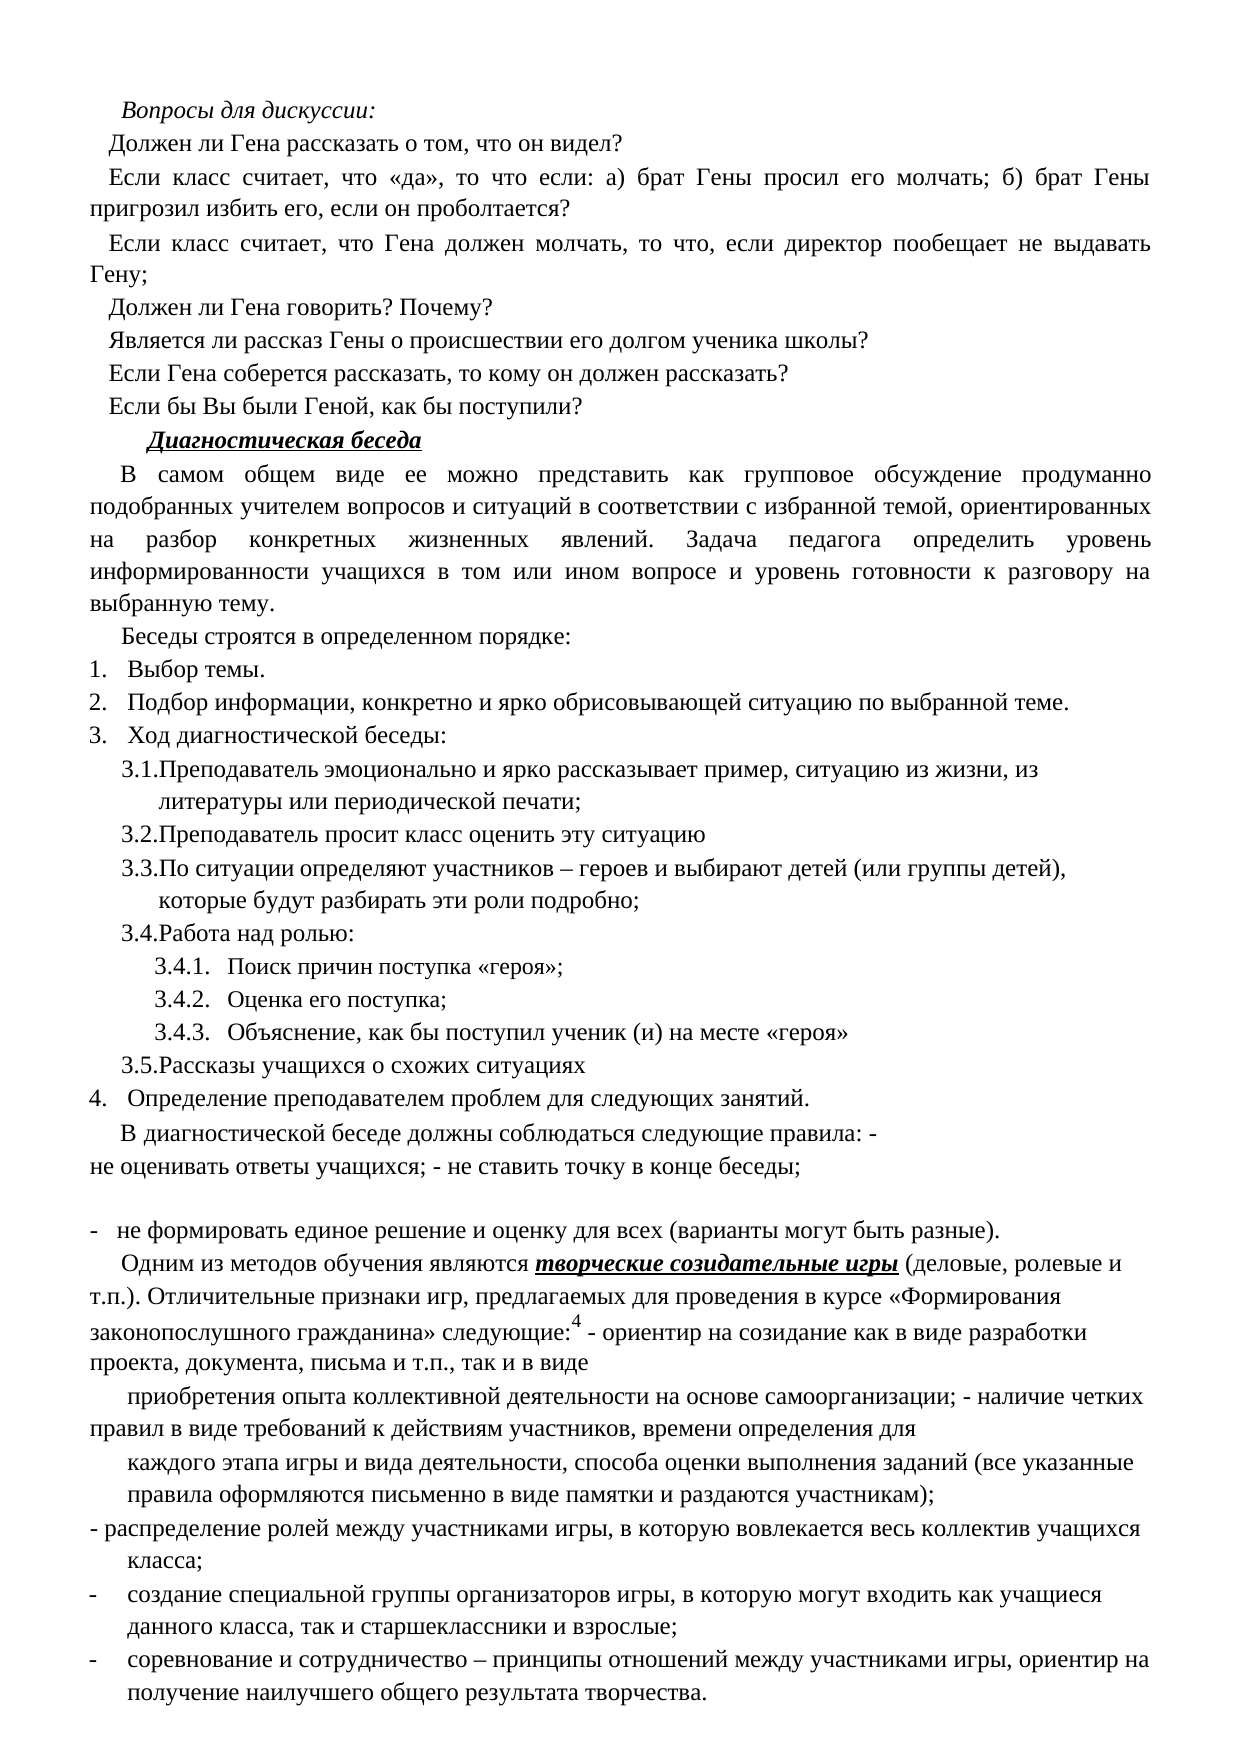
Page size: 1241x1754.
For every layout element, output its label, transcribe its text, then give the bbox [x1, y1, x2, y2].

text Если Гена соберется рассказать, то кому он должен рассказать? [108, 358, 1152, 387]
text т.п.). Отличительные признаки игр, предлагаемых для проведения в курсе «Формирования законопослушного гражданина» следующие:4 - ориентир на созидание как в виде разработки проекта, документа, письма и т.п., так и в виде [89, 1283, 1152, 1376]
text получение наилучшего общего результата творчества. [127, 1677, 1152, 1706]
text 3.4.3. Объяснение, как бы поступил ученик (и) на месте «героя» [154, 1017, 1152, 1046]
text Если бы Вы были Геной, как бы поступили? [108, 391, 1152, 420]
text 3.4.Работа над ролью: [121, 918, 1152, 947]
text Вопросы для дискуссии: [121, 95, 1152, 123]
text 3.4.1. Поиск причин поступка «героя»; [154, 951, 1152, 980]
text Диагностическая беседа [148, 425, 1152, 454]
text Беседы строятся в определенном порядке: [121, 621, 1152, 650]
text приобретения опыта коллективной деятельности на основе самоорганизации; - наличие четких правил в виде требований к действиям участников, времени определения для [89, 1381, 1150, 1442]
text - не формировать единое решение и оценку для всех (варианты могут быть разные). [89, 1215, 1152, 1244]
text 3.2.Преподаватель просит класс оценить эту ситуацию [121, 819, 1152, 848]
text Если класс считает, что «да», то что если: а) брат Гены просил его молчать; б) брат Гены пригрозил избить его, если он проболтается? [89, 162, 1152, 222]
text 3.1.Преподаватель эмоционально и ярко рассказывает пример, ситуацию из жизни, из литературы или периодической печати; [121, 754, 1150, 815]
text Является ли рассказ Гены о происшествии его долгом ученика школы? [108, 325, 1152, 354]
list Определение преподавателем проблем для следующих занятий. [89, 1083, 1152, 1112]
text 3.3.По ситуации определяют участников – героев и выбирают детей (или группы детей), которые будут разбирать эти роли подробно; [121, 853, 1152, 913]
list создание специальной группы организаторов игры, в которую могут входить как учащиеся данного класса, так и старшеклассники и взрослые; [89, 1579, 1150, 1640]
text Должен ли Гена рассказать о том, что он видел? [108, 128, 1152, 156]
text Если класс считает, что Гена должен молчать, то что, если директор пообещает не выдавать Гену; [89, 228, 1152, 288]
list Ход диагностической беседы: [89, 720, 1152, 749]
list Выбор темы. [89, 654, 1152, 683]
text Одним из методов обучения являются творческие созидательные игры (деловые, ролевые и [121, 1248, 1152, 1277]
text 3.5.Рассказы учащихся о схожих ситуациях [121, 1050, 1152, 1079]
text каждого этапа игры и вида деятельности, способа оценки выполнения заданий (все указанные правила оформляются письменно в виде памятки и раздаются участникам); [127, 1447, 1150, 1508]
list соревнование и сотрудничество – принципы отношений между участниками игры, ориентир на [89, 1644, 1152, 1673]
text Должен ли Гена говорить? Почему? [108, 292, 1152, 321]
list самом общем виде ее можно представить как групповое обсуждение продуманно подобранных учителем вопросов и ситуаций в соответствии с избранной темой, ориентированных на разбор конкретных жизненных явлений. Задача педагога определить уровень информированности учащихся в том или ином вопросе и уровень готовности к разговору на выбранную тему. [89, 459, 1152, 617]
list диагностической беседе должны соблюдаться следующие правила: - не оценивать ответы учащихся; - не ставить точку в конце беседы; [89, 1118, 881, 1180]
text - распределение ролей между участниками игры, в которую вовлекается весь коллектив учащихся класса; [89, 1513, 1152, 1573]
text 3.4.2. Оценка его поступка; [154, 984, 1152, 1013]
list Подбор информации, конкретно и ярко обрисовывающей ситуацию по выбранной теме. [89, 687, 1152, 716]
